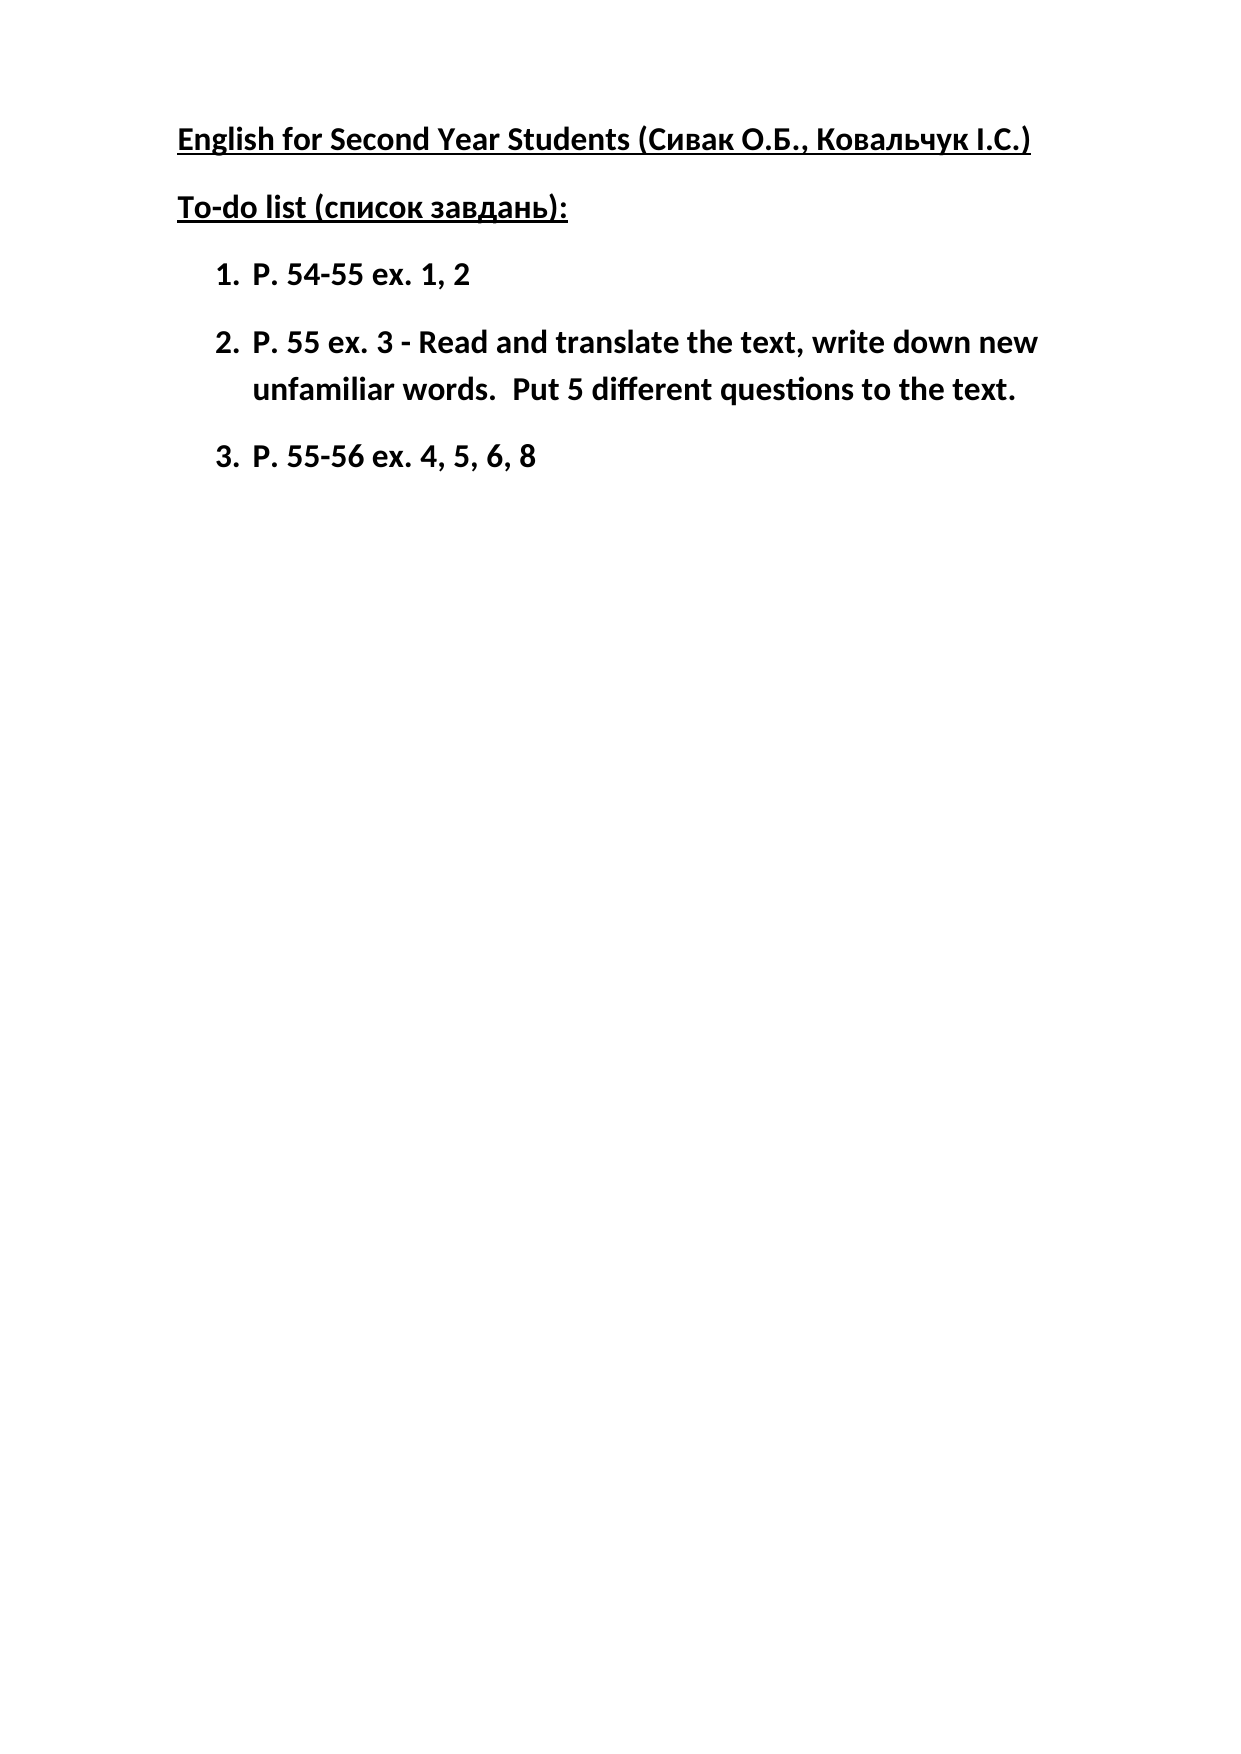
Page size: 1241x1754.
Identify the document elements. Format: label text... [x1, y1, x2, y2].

text English for Second Year Students (Сивак О.Б., Ковальчук І.С.) [177, 118, 1152, 159]
list P. 55 ex. 3 - Read and translate the text, write down new unfamiliar words. Put 5 different questions to the text. [215, 321, 1152, 408]
text To-do list (список завдань): [177, 186, 1152, 226]
list P. 55-56 ex. 4, 5, 6, 8 [215, 435, 1152, 476]
list P. 54-55 ex. 1, 2 [215, 253, 1152, 294]
